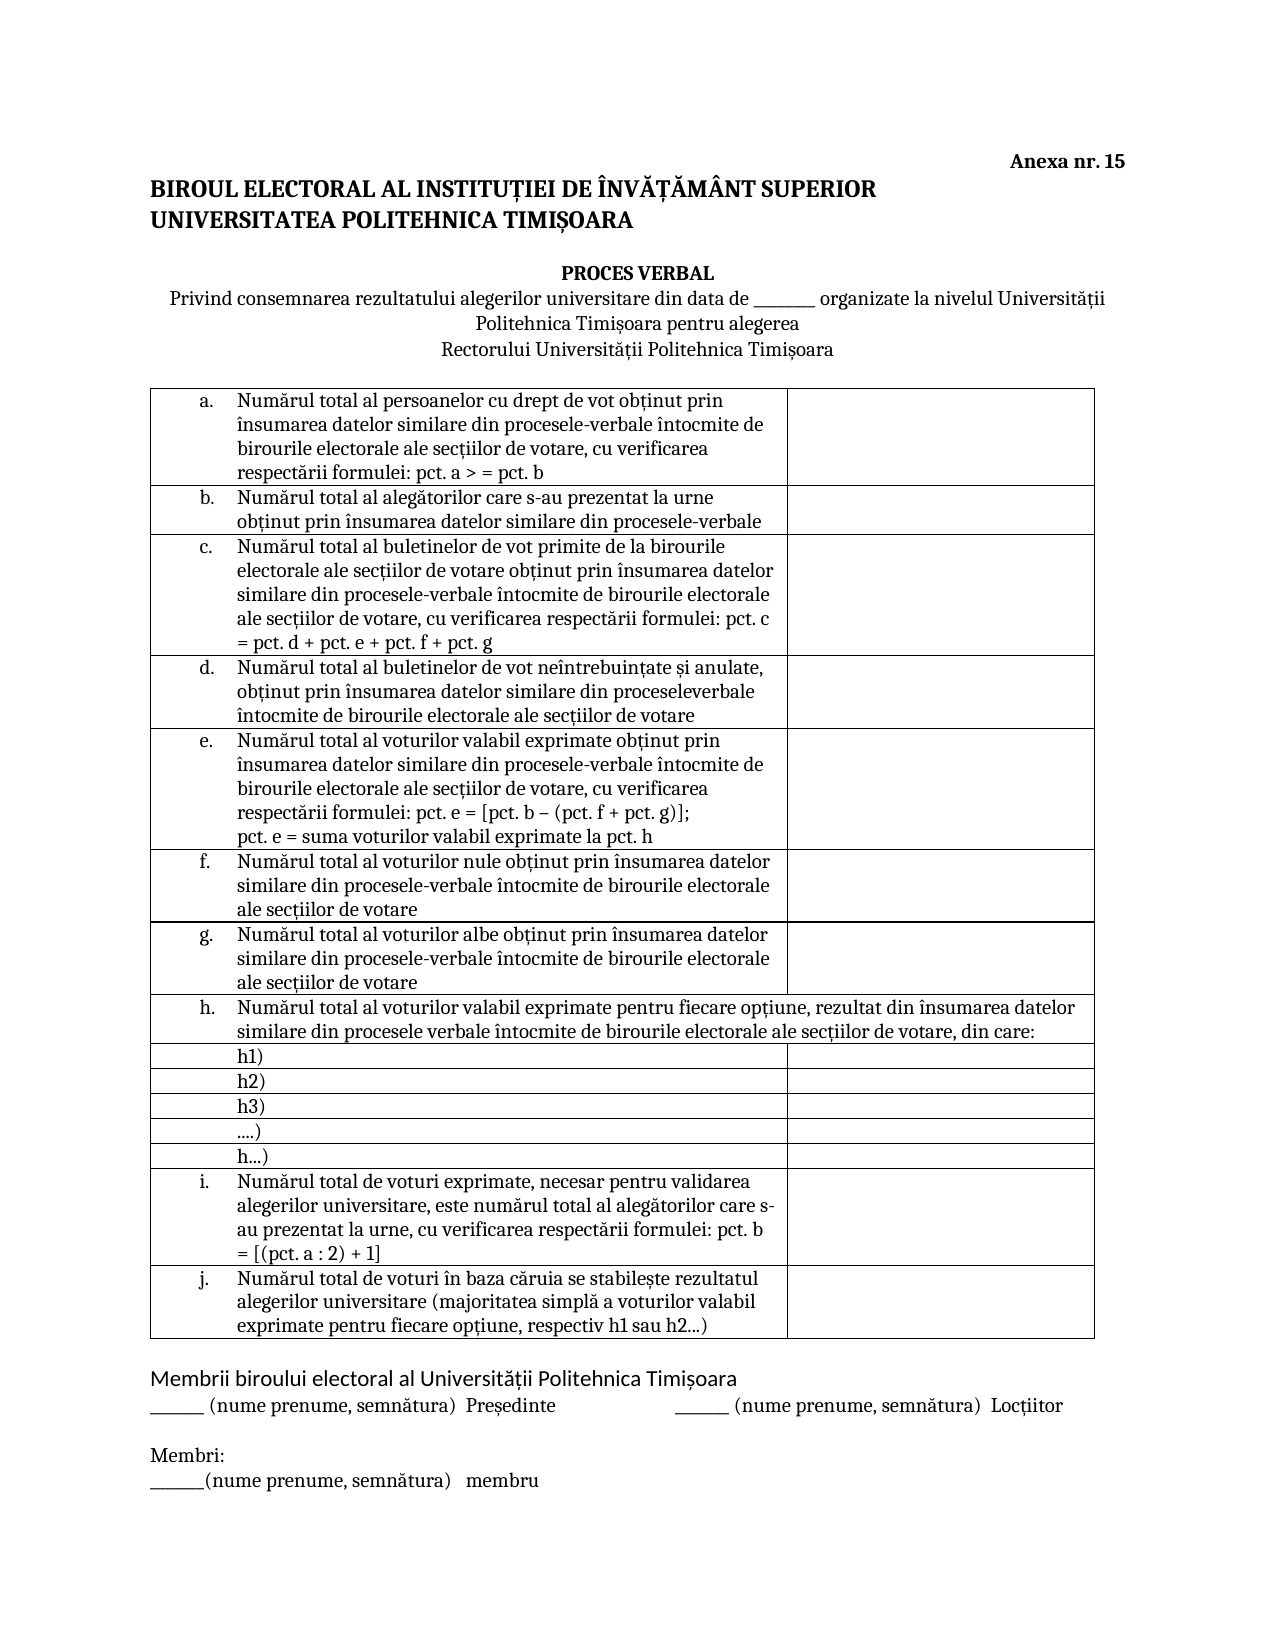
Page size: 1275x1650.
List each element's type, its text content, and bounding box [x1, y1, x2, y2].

table_cell Numărul total al alegătorilor care s-au prezentat la urne obținut prin însumarea datelor similare din procesele-verbale [151, 486, 787, 534]
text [150, 1469, 1125, 1493]
table_cell [788, 1044, 1094, 1068]
table_cell [788, 656, 1094, 728]
table_cell Numărul total al buletinelor de vot neîntrebuințate și anulate, obținut prin însumarea datelor similare din proceseleverbale întocmite de birourile electorale ale secțiilor de votare [151, 656, 787, 728]
text Rectorului Universității Politehnica Timișoara [150, 337, 1125, 361]
table_cell [788, 729, 1094, 848]
table_cell h2) [151, 1069, 787, 1093]
text PROCES VERBAL [150, 261, 1125, 285]
table_cell [788, 1169, 1094, 1265]
table_header [788, 389, 1094, 485]
table_cell [788, 1069, 1094, 1093]
table_cell [788, 850, 1094, 921]
table_cell Numărul total al voturilor valabil exprimate obținut prin însumarea datelor similare din procesele-verbale întocmite de birourile electorale ale secțiilor de votare, cu verificarea respectării formulei: pct. e = [pct. b – (pct. f + pct. g)]; pct. e = suma voturilor valabil exprimate la pct. h [151, 729, 787, 848]
text Membri: [150, 1444, 1125, 1468]
table_cell ....) [151, 1119, 787, 1143]
table_cell [788, 1119, 1094, 1143]
table_cell [788, 486, 1094, 534]
text BIROUL ELECTORAL AL INSTITUȚIEI DE ÎNVĂȚĂMÂNT SUPERIOR [150, 175, 1125, 204]
table_cell [788, 535, 1094, 655]
table_cell Numărul total al voturilor nule obținut prin însumarea datelor similare din procesele-verbale întocmite de birourile electorale ale secțiilor de votare [151, 850, 787, 921]
table_cell Numărul total de voturi în baza căruia se stabilește rezultatul alegerilor universitare (majoritatea simplă a voturilor valabil exprimate pentru fiecare opțiune, respectiv h1 sau h2...) [151, 1266, 787, 1338]
table_cell Numărul total al buletinelor de vot primite de la birourile electorale ale secțiilor de votare obținut prin însumarea datelor similare din procesele-verbale întocmite de birourile electorale ale secțiilor de votare, cu verificarea respectării formulei: pct. c = pct. d + pct. e + pct. f + pct. g [151, 535, 787, 655]
table_cell [788, 1144, 1094, 1168]
table_cell [788, 923, 1094, 994]
text _______ (nume prenume, semnătura) Președinte _______ (nume prenume, semnătura) Locțiitor [150, 1393, 1125, 1417]
text Anexa nr. 15 [150, 150, 1125, 174]
text UNIVERSITATEA POLITEHNICA TIMIȘOARA [150, 206, 1125, 234]
text Membrii biroului electoral al Universității Politehnica Timișoara [150, 1364, 1125, 1392]
table_cell Numărul total de voturi exprimate, necesar pentru validarea alegerilor universitare, este numărul total al alegătorilor care s-au prezentat la urne, cu verificarea respectării formulei: pct. b = [(pct. a : 2) + 1] [151, 1169, 787, 1265]
table_cell Numărul total al voturilor albe obținut prin însumarea datelor similare din procesele-verbale întocmite de birourile electorale ale secțiilor de votare [151, 923, 787, 994]
table_cell h3) [151, 1094, 787, 1118]
table_cell h1) [151, 1044, 787, 1068]
table_cell [788, 1094, 1094, 1118]
table_header Numărul total al persoanelor cu drept de vot obținut prin însumarea datelor similare din procesele-verbale întocmite de birourile electorale ale secțiilor de votare, cu verificarea respectării formulei: pct. a > = pct. b [151, 389, 787, 485]
table_cell [788, 1266, 1094, 1338]
table_cell Numărul total al voturilor valabil exprimate pentru fiecare opțiune, rezultat din însumarea datelor similare din procesele verbale întocmite de birourile electorale ale secțiilor de votare, din care: [151, 995, 1094, 1043]
text Privind consemnarea rezultatului alegerilor universitare din data de ________ organizate la nivelul Universității Politehnica Timișoara pentru alegerea [150, 287, 1125, 336]
table_cell h...) [151, 1144, 787, 1168]
